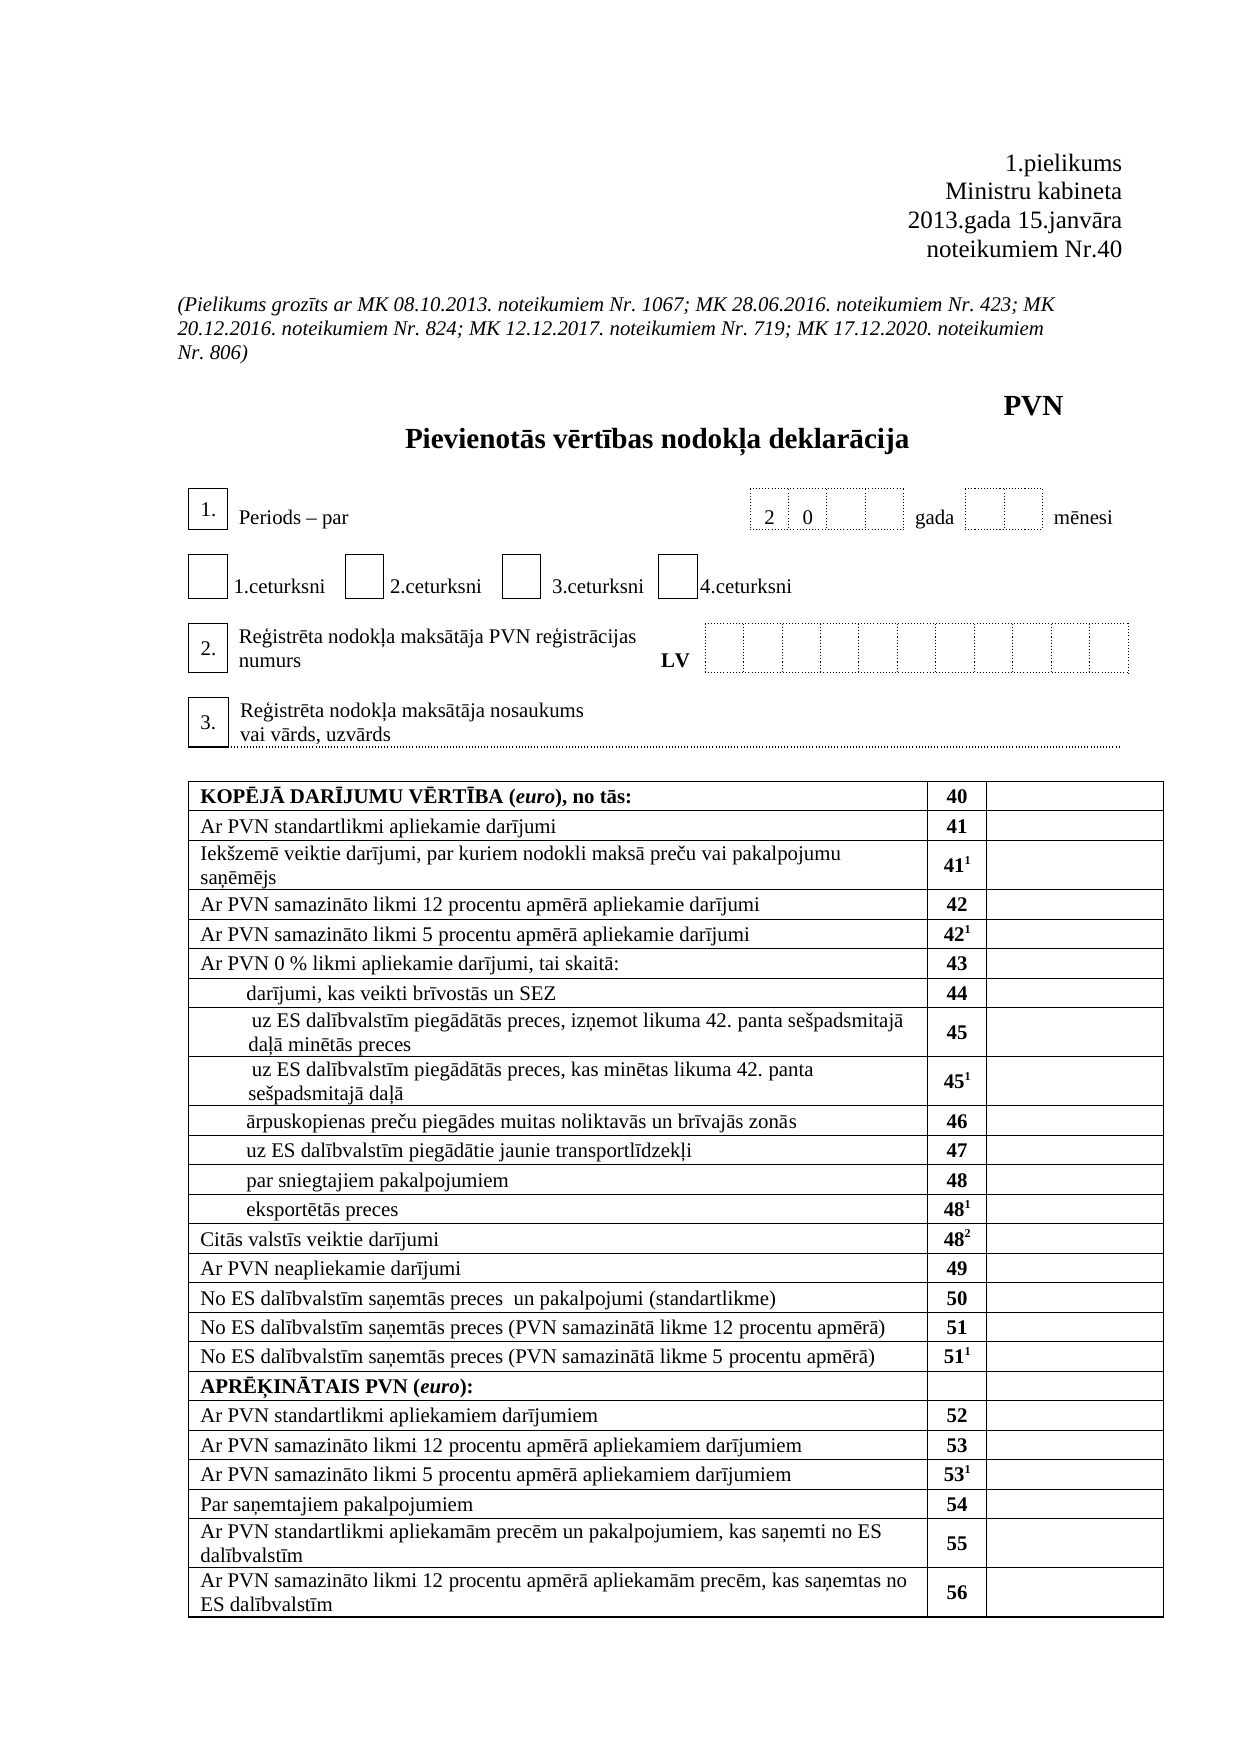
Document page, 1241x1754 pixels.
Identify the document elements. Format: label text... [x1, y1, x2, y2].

table_cell 53 [928, 1431, 986, 1459]
text noteikumiem Nr.40 [177, 234, 1122, 263]
table_cell [987, 1008, 1163, 1056]
table_cell [987, 1460, 1163, 1488]
table_cell 51 [928, 1313, 986, 1341]
table_cell [987, 1165, 1163, 1194]
table_header gada [904, 488, 966, 529]
table_cell [987, 1342, 1163, 1371]
table_cell uz ES dalībvalstīm piegādātās preces, izņemot likuma 42. panta sešpadsmitajā daļā minētās preces [189, 1008, 927, 1056]
table_cell Ar PVN samazināto likmi 12 procentu apmērā apliekamām precēm, kas saņemtas no ES dalībvalstīm [189, 1568, 927, 1616]
table_cell 55 [928, 1519, 986, 1567]
table_cell [987, 1313, 1163, 1341]
table_cell [987, 841, 1163, 889]
table_cell 45 [928, 1008, 986, 1056]
table_cell [987, 1057, 1163, 1105]
table_cell No ES dalībvalstīm saņemtās preces (PVN samazinātā likme 12 procentu apmērā) [189, 1313, 927, 1341]
table_cell [987, 1568, 1163, 1616]
table_cell Ar PVN samazināto likmi 5 procentu apmērā apliekamie darījumi [189, 920, 927, 948]
table_header [782, 623, 820, 672]
table_cell [987, 979, 1163, 1007]
table_cell [987, 1136, 1163, 1164]
table_header Reģistrēta nodokļa maksātāja PVN reģistrācijas numurs [228, 623, 661, 672]
table_header [820, 623, 859, 672]
table_cell [987, 890, 1163, 918]
table_cell [928, 1372, 986, 1400]
table_header [987, 782, 1163, 810]
table_header [503, 555, 540, 598]
table_header [974, 623, 1013, 672]
table_header 2. [189, 624, 227, 672]
table_cell uz ES dalībvalstīm piegādātie jaunie transportlīdzekļi [189, 1136, 927, 1164]
text Ministru kabineta [177, 176, 1122, 205]
table_cell 451 [928, 1057, 986, 1105]
table_header 3.ceturksni [541, 554, 658, 598]
table_header 3. [189, 698, 228, 746]
table_header [1051, 623, 1089, 672]
table_cell [987, 811, 1163, 840]
table_cell [987, 1283, 1163, 1312]
text 2013.gada 15.janvāra [177, 205, 1122, 234]
table_header [346, 555, 383, 598]
table_cell 47 [928, 1136, 986, 1164]
table_cell Ar PVN samazināto likmi 5 procentu apmērā apliekamiem darījumiem [189, 1460, 927, 1488]
table_cell Ar PVN 0 % likmi apliekamie darījumi, tai skaitā: [189, 949, 927, 977]
table_cell [987, 920, 1163, 948]
table_cell 421 [928, 920, 986, 948]
table_header [827, 488, 865, 529]
table_header [859, 623, 897, 672]
table_header [1004, 488, 1042, 529]
table_cell [987, 1431, 1163, 1459]
table_cell 531 [928, 1460, 986, 1488]
table_cell eksportētās preces [189, 1195, 927, 1223]
table_header 1. [189, 489, 227, 529]
table_header [897, 623, 936, 672]
table_cell Ar PVN standartlikmi apliekamām precēm un pakalpojumiem, kas saņemti no ES dalībvalstīm [189, 1519, 927, 1567]
table_cell uz ES dalībvalstīm piegādātās preces, kas minētas likuma 42. panta sešpadsmitajā daļā [189, 1057, 927, 1105]
table_header LV [661, 623, 705, 672]
text (Pielikums grozīts ar MK 08.10.2013. noteikumiem Nr. 1067; MK 28.06.2016. noteikumiem Nr. 423; MK 20.12.2016. noteikumiem Nr. 824; MK 12.12.2017. noteikumiem Nr. 719; MK 17.12.2020. noteikumiem Nr. 806) [177, 291, 1063, 364]
table_cell 42 [928, 890, 986, 918]
table_cell [987, 1224, 1163, 1253]
table_cell 56 [928, 1568, 986, 1616]
table_cell darījumi, kas veikti brīvostās un SEZ [189, 979, 927, 1007]
table_cell [987, 1401, 1163, 1429]
table_cell 52 [928, 1401, 986, 1429]
table_header 0 [789, 488, 827, 529]
table_header [1090, 623, 1128, 672]
table_cell ārpuskopienas preču piegādes muitas noliktavās un brīvajās zonās [189, 1106, 927, 1135]
table_header [966, 488, 1004, 529]
table_header [659, 555, 697, 598]
table_cell 511 [928, 1342, 986, 1371]
table_cell 54 [928, 1490, 986, 1518]
table_cell Ar PVN standartlikmi apliekamie darījumi [189, 811, 927, 840]
table_cell 44 [928, 979, 986, 1007]
table_cell 50 [928, 1283, 986, 1312]
text 1.pielikums [177, 148, 1122, 176]
table_cell APRĒĶINĀTAIS PVN (euro): [189, 1372, 927, 1400]
table_cell Ar PVN samazināto likmi 12 procentu apmērā apliekamie darījumi [189, 890, 927, 918]
table_cell Ar PVN samazināto likmi 12 procentu apmērā apliekamiem darījumiem [189, 1431, 927, 1459]
table_cell [987, 1372, 1163, 1400]
table_header [705, 623, 744, 672]
table_cell No ES dalībvalstīm saņemtās preces (PVN samazinātā likme 5 procentu apmērā) [189, 1342, 927, 1371]
table_header mēnesi [1043, 488, 1149, 529]
table_cell Citās valstīs veiktie darījumi [189, 1224, 927, 1253]
table_header [865, 488, 904, 529]
table_header KOPĒJĀ DARĪJUMU VĒRTĪBA (euro), no tās: [189, 782, 927, 810]
table_header [936, 623, 974, 672]
table_cell 41 [928, 811, 986, 840]
table_header Periods – par [228, 488, 750, 529]
table_header 2 [750, 488, 788, 529]
table_header 2.ceturksni [384, 554, 502, 598]
table_cell No ES dalībvalstīm saņemtās preces un pakalpojumi (standartlikme) [189, 1283, 927, 1312]
table_cell 46 [928, 1106, 986, 1135]
text PVN [177, 388, 1063, 421]
table_cell [987, 1490, 1163, 1518]
table_cell [987, 1519, 1163, 1567]
table_cell Ar PVN neapliekamie darījumi [189, 1254, 927, 1282]
table_header Reģistrēta nodokļa maksātāja nosaukums vai vārds, uzvārds [229, 697, 1120, 746]
table_cell [987, 1254, 1163, 1282]
text Pievienotās vērtības nodokļa [177, 421, 1063, 455]
table_cell Ar PVN standartlikmi apliekamiem darījumiem [189, 1401, 927, 1429]
table_cell [987, 949, 1163, 977]
table_header [189, 555, 227, 598]
table_cell 48 [928, 1165, 986, 1194]
table_cell Par saņemtajiem pakalpojumiem [189, 1490, 927, 1518]
table_cell 49 [928, 1254, 986, 1282]
table_header 1.ceturksni [228, 554, 345, 598]
table_cell 482 [928, 1224, 986, 1253]
table_header [1013, 623, 1051, 672]
table_cell [987, 1106, 1163, 1135]
table_header 4.ceturksni [698, 554, 816, 598]
table_cell 481 [928, 1195, 986, 1223]
table_cell 411 [928, 841, 986, 889]
table_header [744, 623, 782, 672]
table_cell [987, 1195, 1163, 1223]
table_header 40 [928, 782, 986, 810]
table_cell par sniegtajiem pakalpojumiem [189, 1165, 927, 1194]
table_cell Iekšzemē veiktie darījumi, par kuriem nodokli maksā preču vai pakalpojumu saņēmējs [189, 841, 927, 889]
table_cell 43 [928, 949, 986, 977]
